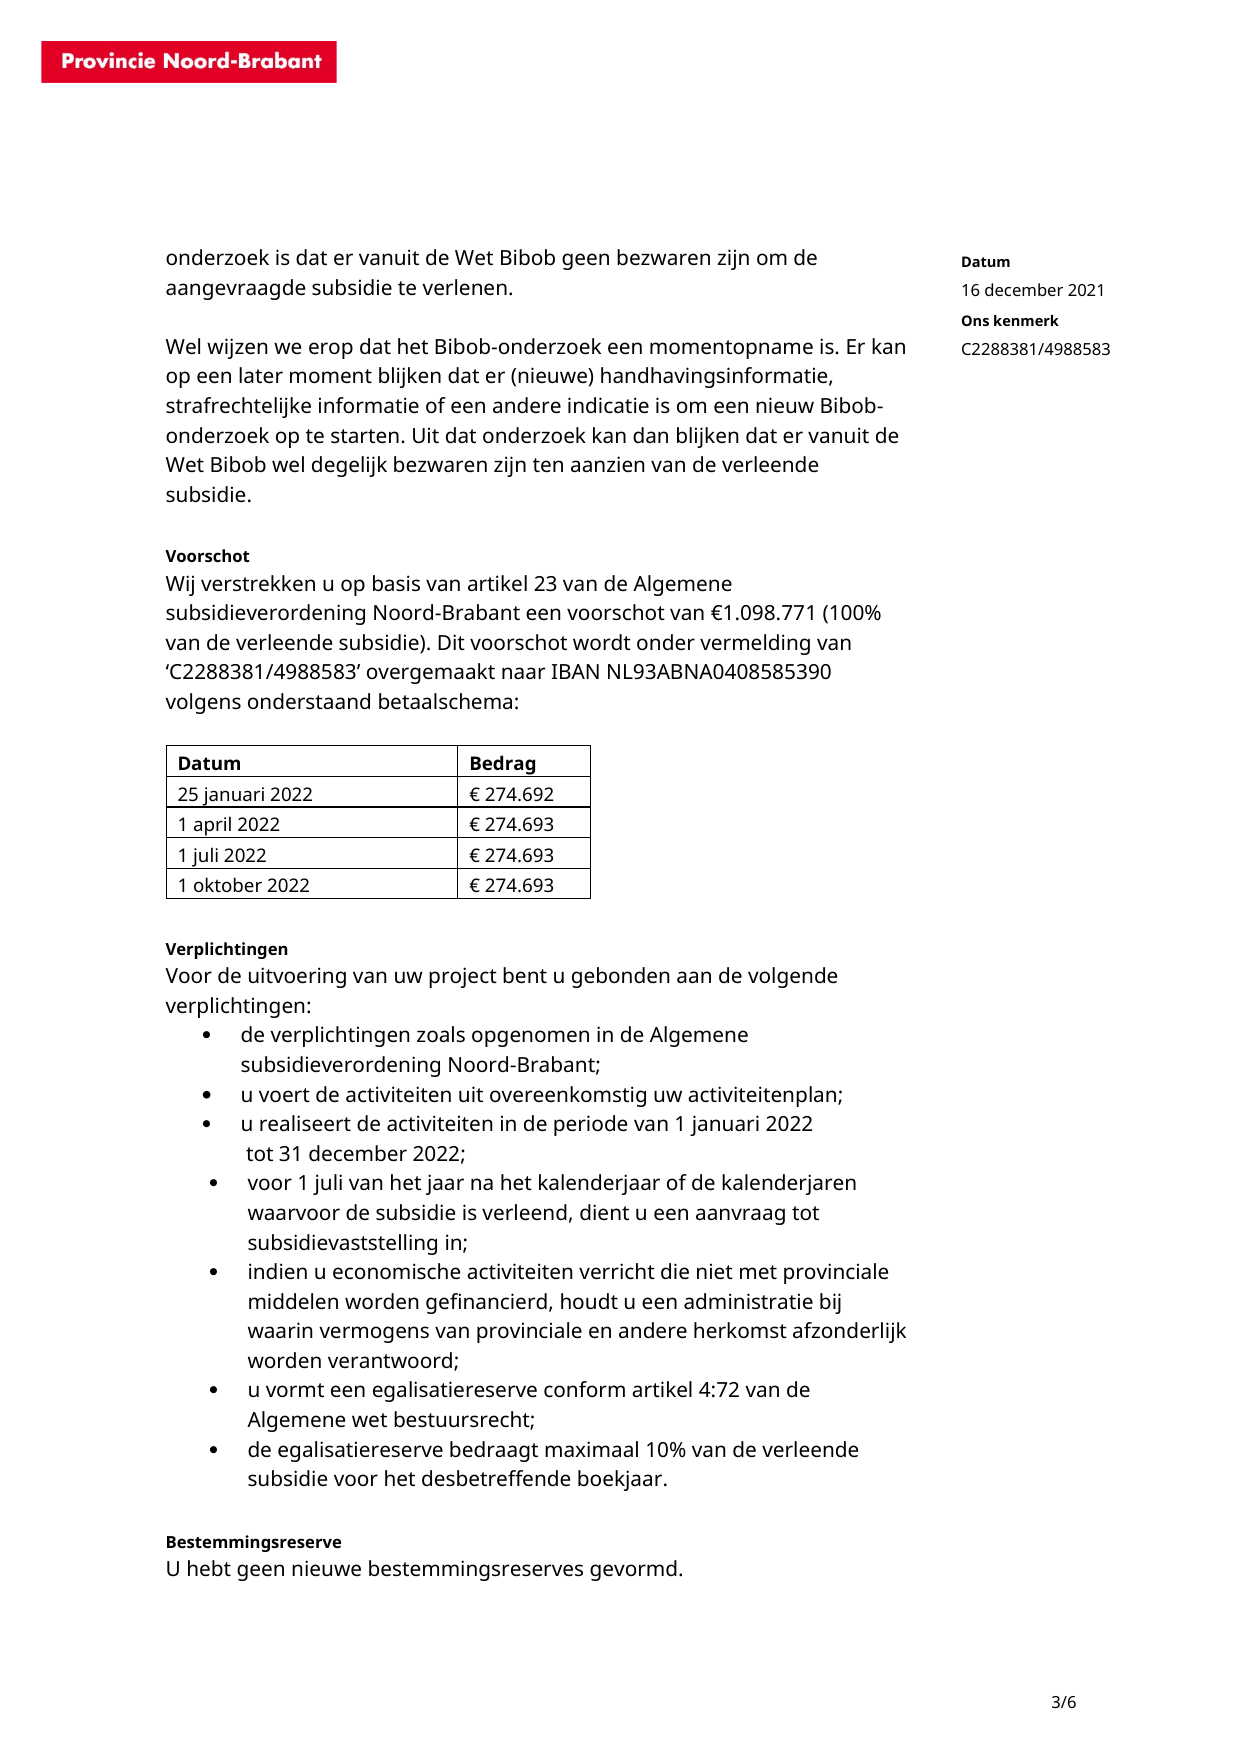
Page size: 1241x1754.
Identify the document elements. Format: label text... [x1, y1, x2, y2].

text Voor de uitvoering van uw project bent u gebonden aan de volgende verplichtingen: [165, 960, 911, 1019]
table_header Bedrag [458, 746, 590, 776]
list u vormt een egalisatiereserve conform artikel 4:72 van de Algemene wet bestuursrecht; [210, 1374, 911, 1433]
text Wij verstrekken u op basis van artikel 23 van de Algemene subsidieverordening Noord-Brabant een voorschot van €1.098.771 (100% van de verleende subsidie). Dit voorschot wordt onder vermelding van ‘C2288381/4988583’ overgemaakt naar IBAN NL93ABNA0408585390 volgens onderstaand betaalschema: [165, 568, 911, 716]
list indien u economische activiteiten verricht die niet met provinciale middelen worden gefinancierd, houdt u een administratie bij waarin vermogens van provinciale en andere herkomst afzonderlijk worden verantwoord; [210, 1256, 911, 1374]
table_cell € 274.693 [458, 838, 590, 868]
table_cell € 274.693 [458, 869, 590, 898]
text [165, 242, 911, 301]
list voor 1 juli van het jaar na het kalenderjaar of de kalenderjaren waarvoor de subsidie is verleend, dient u een aanvraag tot subsidievaststelling in; [210, 1167, 911, 1256]
list de verplichtingen zoals opgenomen in de Algemene subsidieverordening Noord-Brabant; [203, 1019, 911, 1078]
table_cell 25 januari 2022 [167, 777, 457, 806]
text tot 31 december 2022; [240, 1138, 911, 1167]
table_cell 1 oktober 2022 [167, 869, 457, 898]
text U hebt geen nieuwe bestemmingsreserves gevormd. [165, 1553, 911, 1583]
text Wel wijzen we erop dat het Bibob-onderzoek een momentopname is. Er kan op een later moment blijken dat er (nieuwe) handhavingsinformatie, strafrechtelijke informatie of een andere indicatie is om een nieuw Bibob-onderzoek op te starten. Uit dat onderzoek kan dan blijken dat er vanuit de Wet Bibob wel degelijk bezwaren zijn ten aanzien van de verleende subsidie. [165, 331, 911, 508]
text Bestemmingsreserve [165, 1524, 911, 1553]
table_cell 1 juli 2022 [167, 838, 457, 868]
table_cell 1 april 2022 [167, 808, 457, 837]
list de egalisatiereserve bedraagt maximaal 10% van de verleende subsidie voor het desbetreffende boekjaar. [210, 1433, 911, 1493]
list u voert de activiteiten uit overeenkomstig uw activiteitenplan; [203, 1078, 911, 1108]
table_header Datum [167, 746, 457, 776]
list u realiseert de activiteiten in de periode van 1 januari 2022 [203, 1108, 911, 1138]
table_cell € 274.693 [458, 808, 590, 837]
picture [41, 41, 337, 83]
text Verplichtingen [165, 931, 911, 960]
text Voorschot [165, 538, 911, 568]
table_cell € 274.692 [458, 777, 590, 806]
